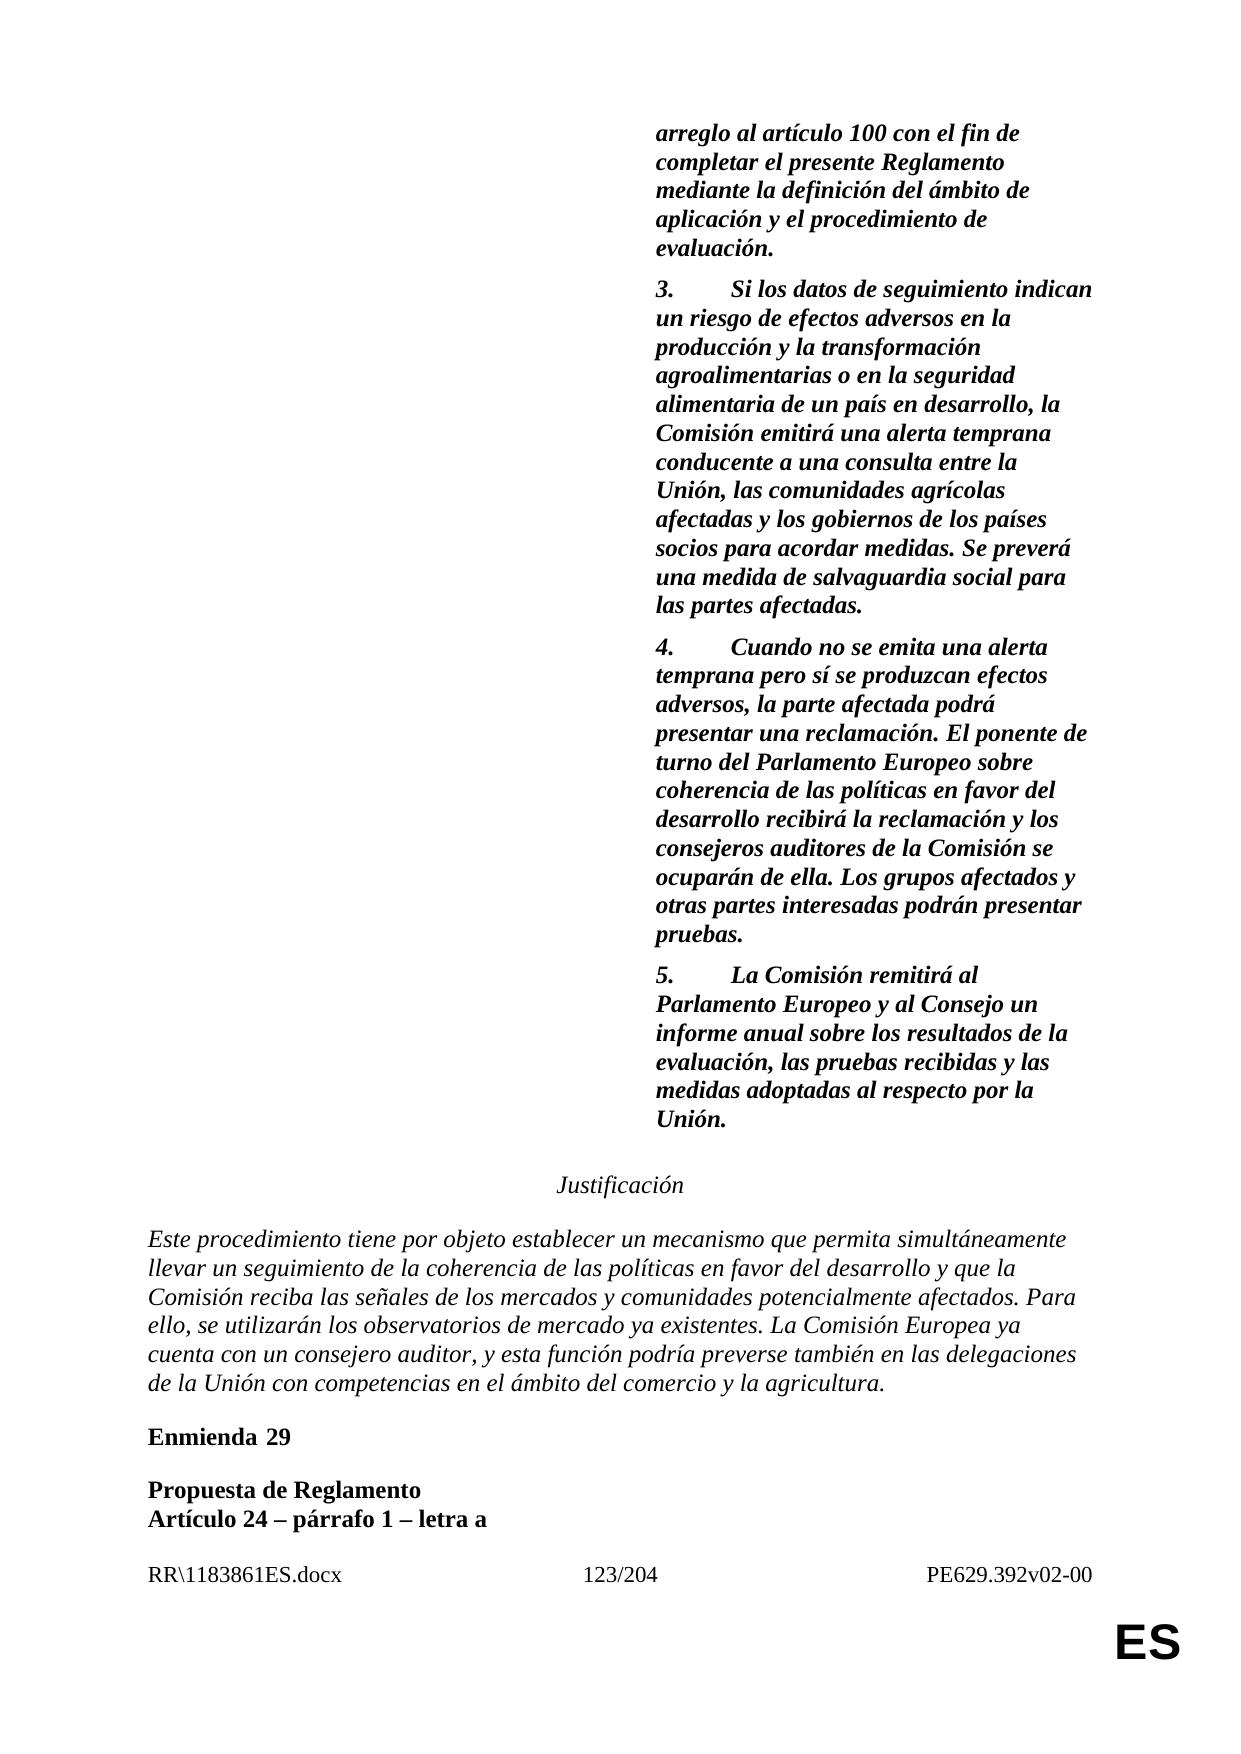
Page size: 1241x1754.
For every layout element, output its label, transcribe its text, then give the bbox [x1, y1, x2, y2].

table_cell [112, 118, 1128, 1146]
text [148, 1476, 1092, 1504]
text <Article>Artículo 24 – párrafo 1 – letra a</Article> [148, 1504, 1092, 1533]
text Este procedimiento tiene por objeto establecer un mecanismo que permita simultáneamente llevar un seguimiento de la coherencia de las políticas en favor del desarrollo y que la Comisión reciba las señales de los mercados y comunidades potencialmente afectados. Para ello, se utilizarán los observatorios de mercado ya existentes. La Comisión Europea ya cuenta con un consejero auditor, y esta función podría preverse también en las delegaciones de la Unión con competencias en el ámbito del comercio y la agricultura. [148, 1224, 1092, 1397]
text <Amend>Enmienda <NumAm>29</NumAm> [148, 1422, 1092, 1451]
title <TitreJust>Justificación</TitreJust> [148, 1171, 1092, 1199]
